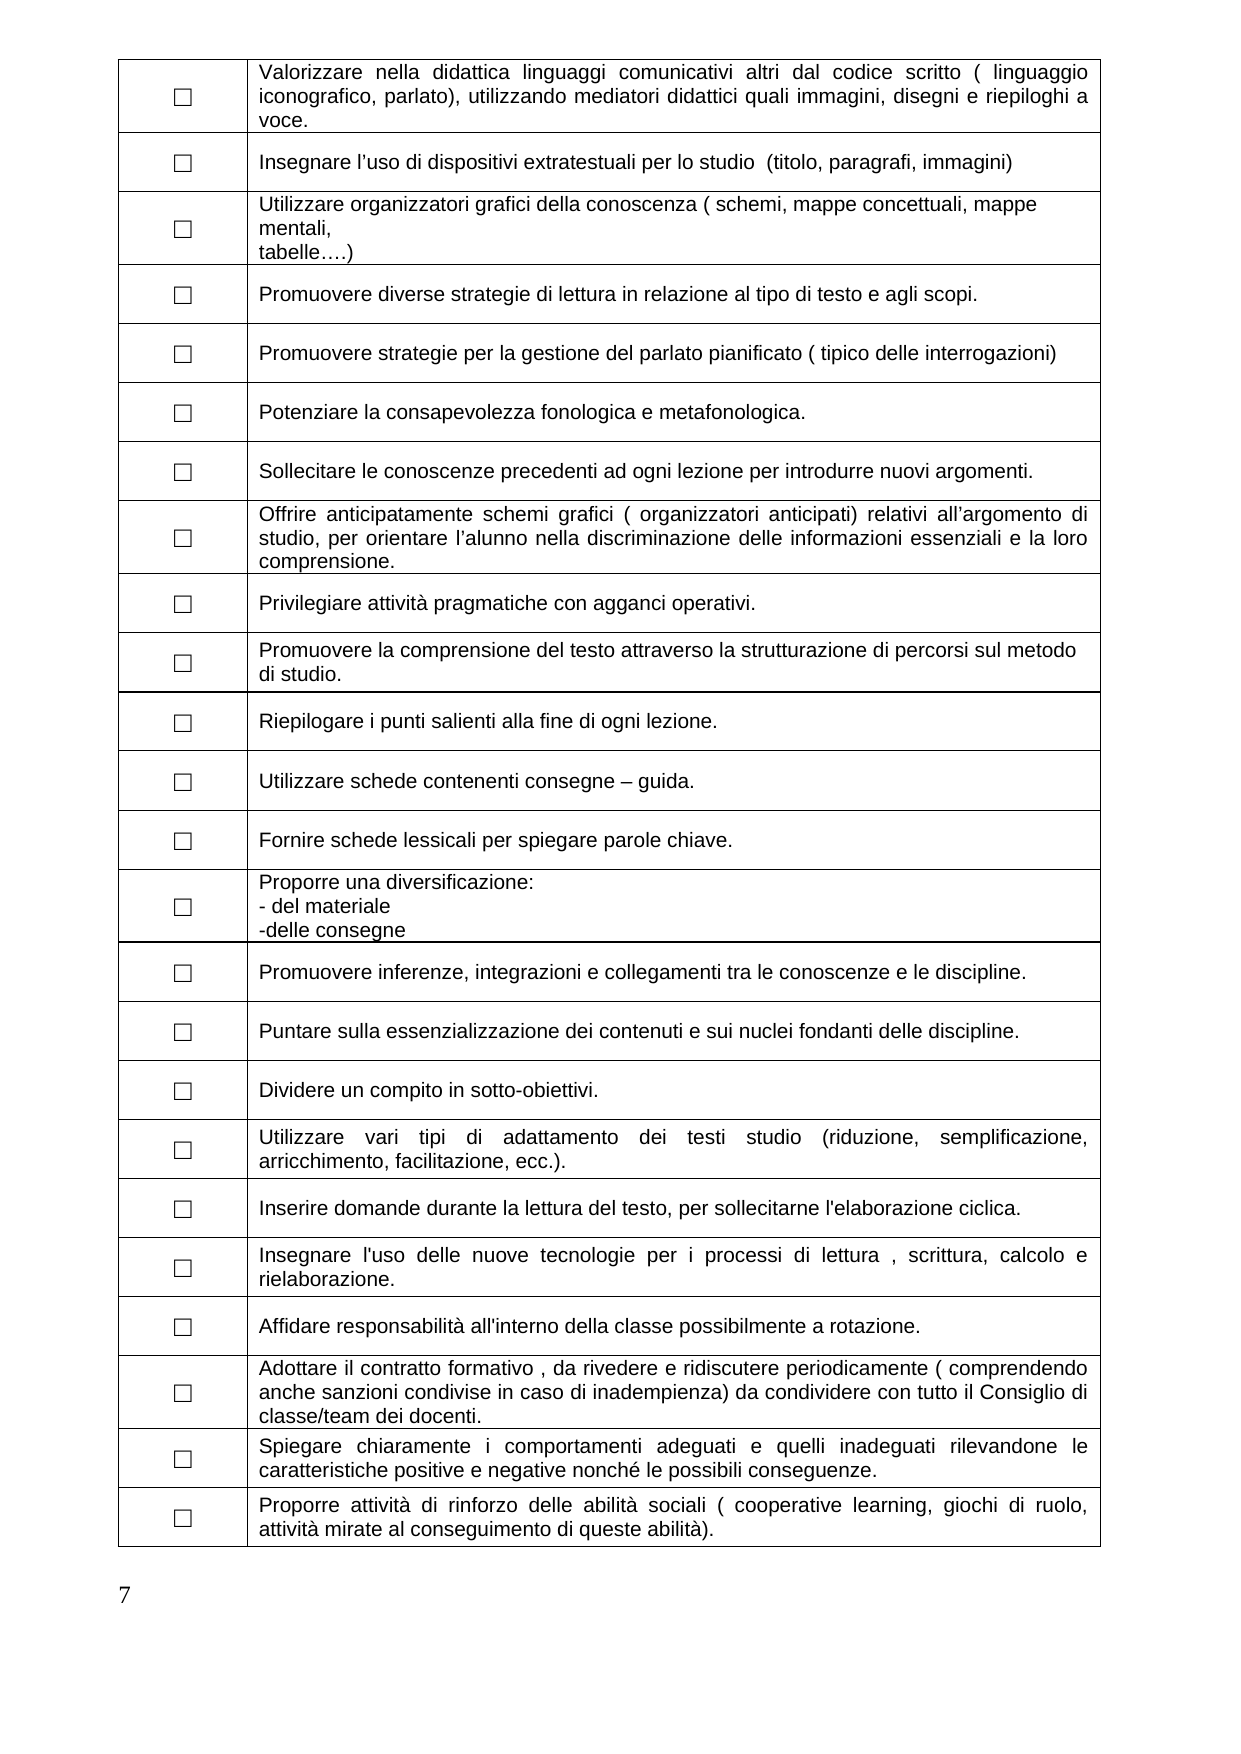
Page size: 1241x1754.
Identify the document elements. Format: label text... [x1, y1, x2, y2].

table_cell □ [119, 943, 247, 1001]
table_cell Valorizzare nella didattica linguaggi comunicativi altri dal codice scritto ( linguaggio iconografico, parlato), utilizzando mediatori didattici quali immagini, disegni e riepiloghi a voce. [248, 60, 1100, 132]
table_cell □ [119, 1179, 247, 1237]
table_cell □ [119, 265, 247, 323]
table_cell □ [119, 1356, 247, 1428]
table_cell Insegnare l'uso delle nuove tecnologie per i processi di lettura , scrittura, calcolo e rielaborazione. [248, 1238, 1100, 1296]
table_cell □ [119, 383, 247, 441]
table_cell □ [119, 751, 247, 809]
table_cell Proporre una diversificazione: - del materiale -delle consegne [248, 870, 1100, 941]
table_cell □ [119, 324, 247, 382]
table_cell Adottare il contratto formativo , da rivedere e ridiscutere periodicamente ( comprendendo anche sanzioni condivise in caso di inadempienza) da condividere con tutto il Consiglio di classe/team dei docenti. [248, 1356, 1100, 1428]
table_cell □ [119, 192, 247, 264]
table_cell Utilizzare vari tipi di adattamento dei testi studio (riduzione, semplificazione, arricchimento, facilitazione, ecc.). [248, 1120, 1100, 1178]
table_cell □ [119, 870, 247, 941]
table_cell Offrire anticipatamente schemi grafici ( organizzatori anticipati) relativi all’argomento di studio, per orientare l’alunno nella discriminazione delle informazioni essenziali e la loro comprensione. [248, 501, 1100, 573]
table_cell Affidare responsabilità all'interno della classe possibilmente a rotazione. [248, 1297, 1100, 1355]
table_cell Spiegare chiaramente i comportamenti adeguati e quelli inadeguati rilevandone le caratteristiche positive e negative nonché le possibili conseguenze. [248, 1429, 1100, 1487]
table_cell □ [119, 60, 247, 132]
table_cell Promuovere strategie per la gestione del parlato pianificato ( tipico delle interrogazioni) [248, 324, 1100, 382]
table_cell □ [119, 574, 247, 632]
table_cell □ [119, 1238, 247, 1296]
table_cell □ [119, 1488, 247, 1546]
table_cell Promuovere la comprensione del testo attraverso la strutturazione di percorsi sul metodo di studio. [248, 633, 1100, 691]
table_cell Privilegiare attività pragmatiche con agganci operativi. [248, 574, 1100, 632]
table_cell □ [119, 1297, 247, 1355]
table_cell Inserire domande durante la lettura del testo, per sollecitarne l'elaborazione ciclica. [248, 1179, 1100, 1237]
table_cell Utilizzare organizzatori grafici della conoscenza ( schemi, mappe concettuali, mappe mentali, tabelle….) [248, 192, 1100, 264]
table_cell □ [119, 693, 247, 750]
table_cell □ [119, 133, 247, 191]
table_cell □ [119, 442, 247, 500]
table_cell □ [119, 1061, 247, 1119]
table_cell □ [119, 1120, 247, 1178]
table_cell Promuovere diverse strategie di lettura in relazione al tipo di testo e agli scopi. [248, 265, 1100, 323]
table_cell □ [119, 501, 247, 573]
table_cell □ [119, 633, 247, 691]
table_cell Utilizzare schede contenenti consegne – guida. [248, 751, 1100, 809]
table_cell □ [119, 1002, 247, 1059]
table_cell Riepilogare i punti salienti alla fine di ogni lezione. [248, 693, 1100, 750]
table_cell Puntare sulla essenzializzazione dei contenuti e sui nuclei fondanti delle discipline. [248, 1002, 1100, 1059]
table_cell Insegnare l’uso di dispositivi extratestuali per lo studio (titolo, paragrafi, immagini) [248, 133, 1100, 191]
table_cell Dividere un compito in sotto-obiettivi. [248, 1061, 1100, 1119]
table_cell □ [119, 1429, 247, 1487]
table_cell Proporre attività di rinforzo delle abilità sociali ( cooperative learning, giochi di ruolo, attività mirate al conseguimento di queste abilità). [248, 1488, 1100, 1546]
table_cell Fornire schede lessicali per spiegare parole chiave. [248, 811, 1100, 868]
table_cell Promuovere inferenze, integrazioni e collegamenti tra le conoscenze e le discipline. [248, 943, 1100, 1001]
table_cell Potenziare la consapevolezza fonologica e metafonologica. [248, 383, 1100, 441]
table_cell □ [119, 811, 247, 868]
table_cell Sollecitare le conoscenze precedenti ad ogni lezione per introdurre nuovi argomenti. [248, 442, 1100, 500]
